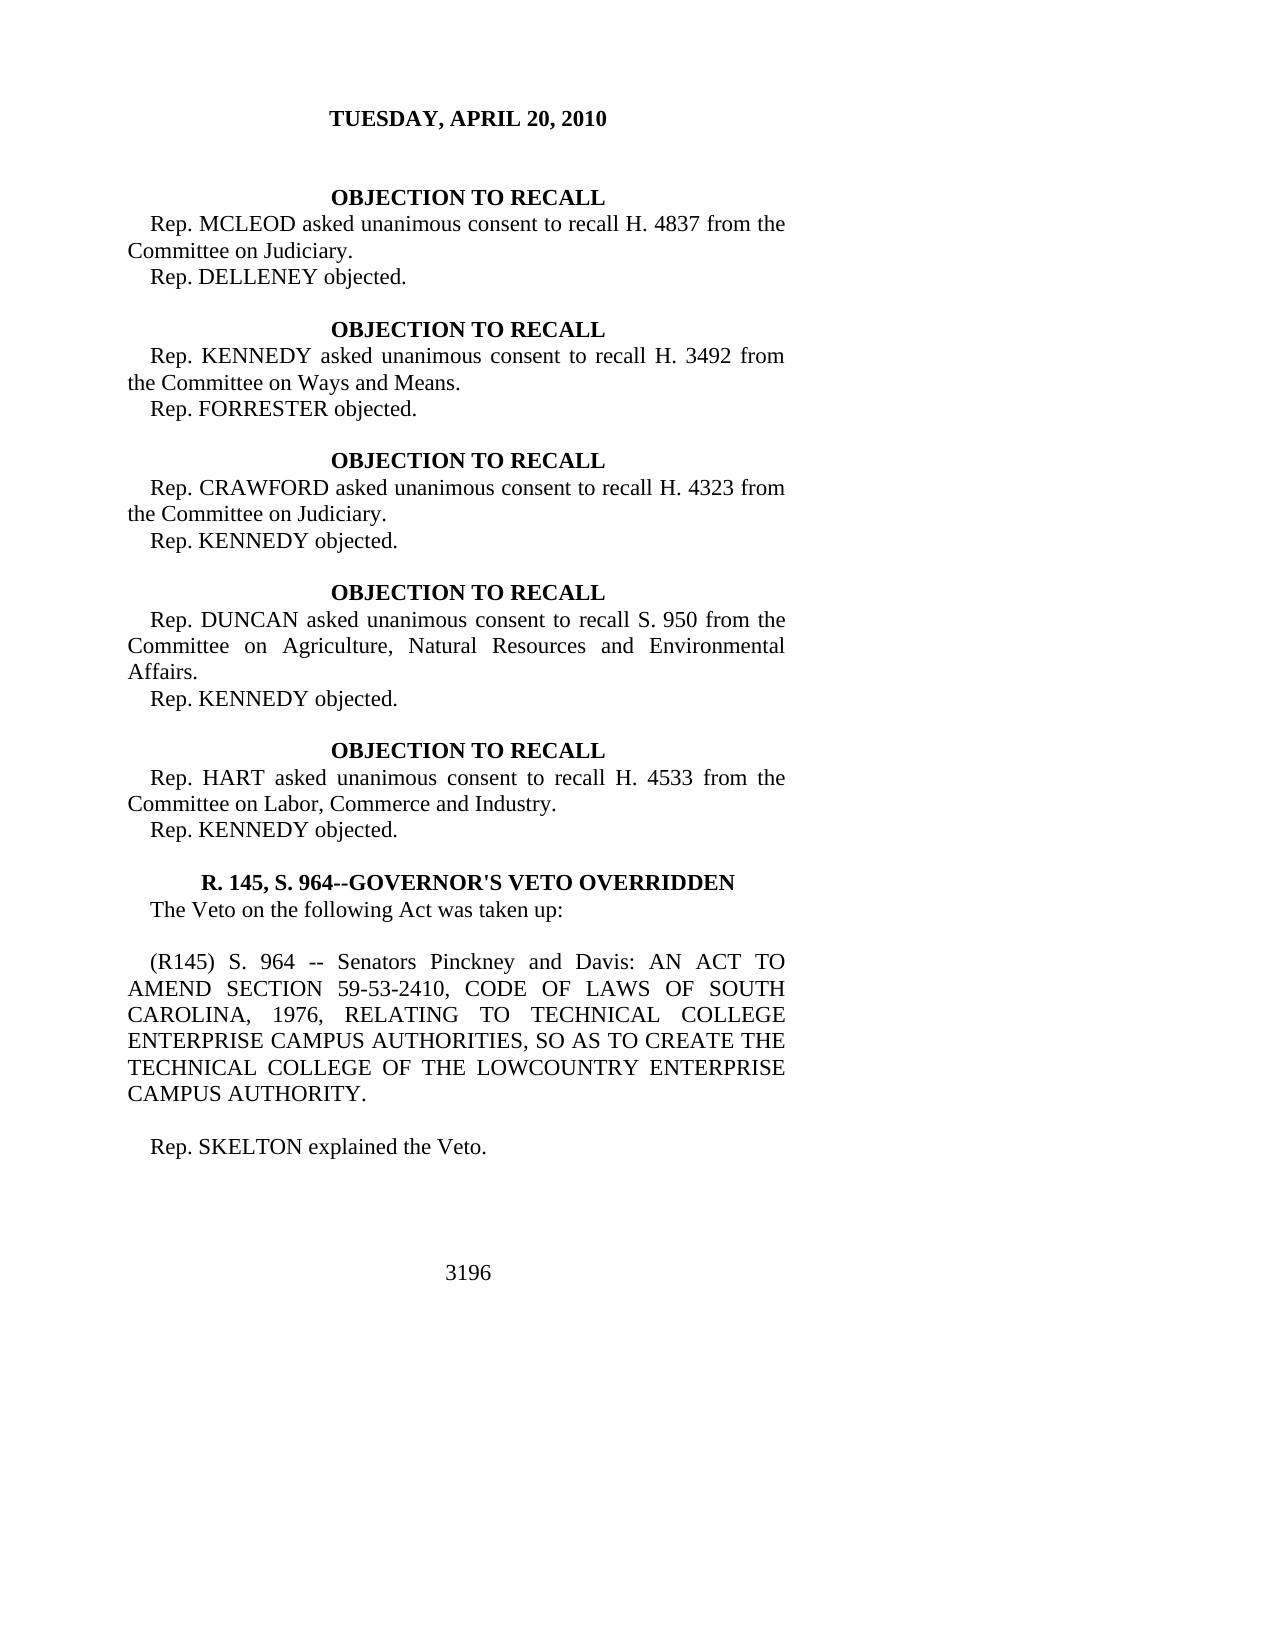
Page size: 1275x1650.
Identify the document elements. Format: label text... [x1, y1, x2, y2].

text The Veto on the following Act was taken up: [127, 896, 786, 922]
text OBJECTION TO RECALL [127, 737, 786, 764]
text Rep. DUNCAN asked unanimous consent to recall S. 950 from the Committee on Agriculture, Natural Resources and Environmental Affairs. [127, 606, 786, 685]
text Rep. SKELTON explained the Veto. [127, 1133, 786, 1159]
text Rep. DELLENEY objected. [127, 263, 786, 289]
text Rep. CRAWFORD asked unanimous consent to recall H. 4323 from the Committee on Judiciary. [127, 474, 786, 527]
text OBJECTION TO RECALL [127, 448, 786, 474]
text Rep. KENNEDY objected. [127, 527, 786, 553]
text OBJECTION TO RECALL [127, 184, 786, 210]
text Rep. KENNEDY objected. [127, 817, 786, 843]
text Rep. FORRESTER objected. [127, 395, 786, 421]
text Rep. HART asked unanimous consent to recall H. 4533 from the Committee on Labor, Commerce and Industry. [127, 764, 786, 817]
text Rep. MCLEOD asked unanimous consent to recall H. 4837 from the Committee on Judiciary. [127, 210, 786, 263]
text Rep. KENNEDY objected. [127, 685, 786, 711]
text Rep. KENNEDY asked unanimous consent to recall H. 3492 from the Committee on Ways and Means. [127, 342, 786, 395]
text R. 145, S. 964--GOVERNOR'S VETO OVERRIDDEN [127, 869, 786, 896]
text (R145) S. 964 -- Senators Pinckney and Davis: AN ACT TO AMEND SECTION 59-53-2410, CODE OF LAWS OF SOUTH CAROLINA, 1976, RELATING TO TECHNICAL COLLEGE ENTERPRISE CAMPUS AUTHORITIES, SO AS TO CREATE THE TECHNICAL COLLEGE OF THE LOWCOUNTRY ENTERPRISE CAMPUS AUTHORITY. [127, 948, 786, 1106]
text OBJECTION TO RECALL [127, 316, 786, 342]
text OBJECTION TO RECALL [127, 579, 786, 606]
